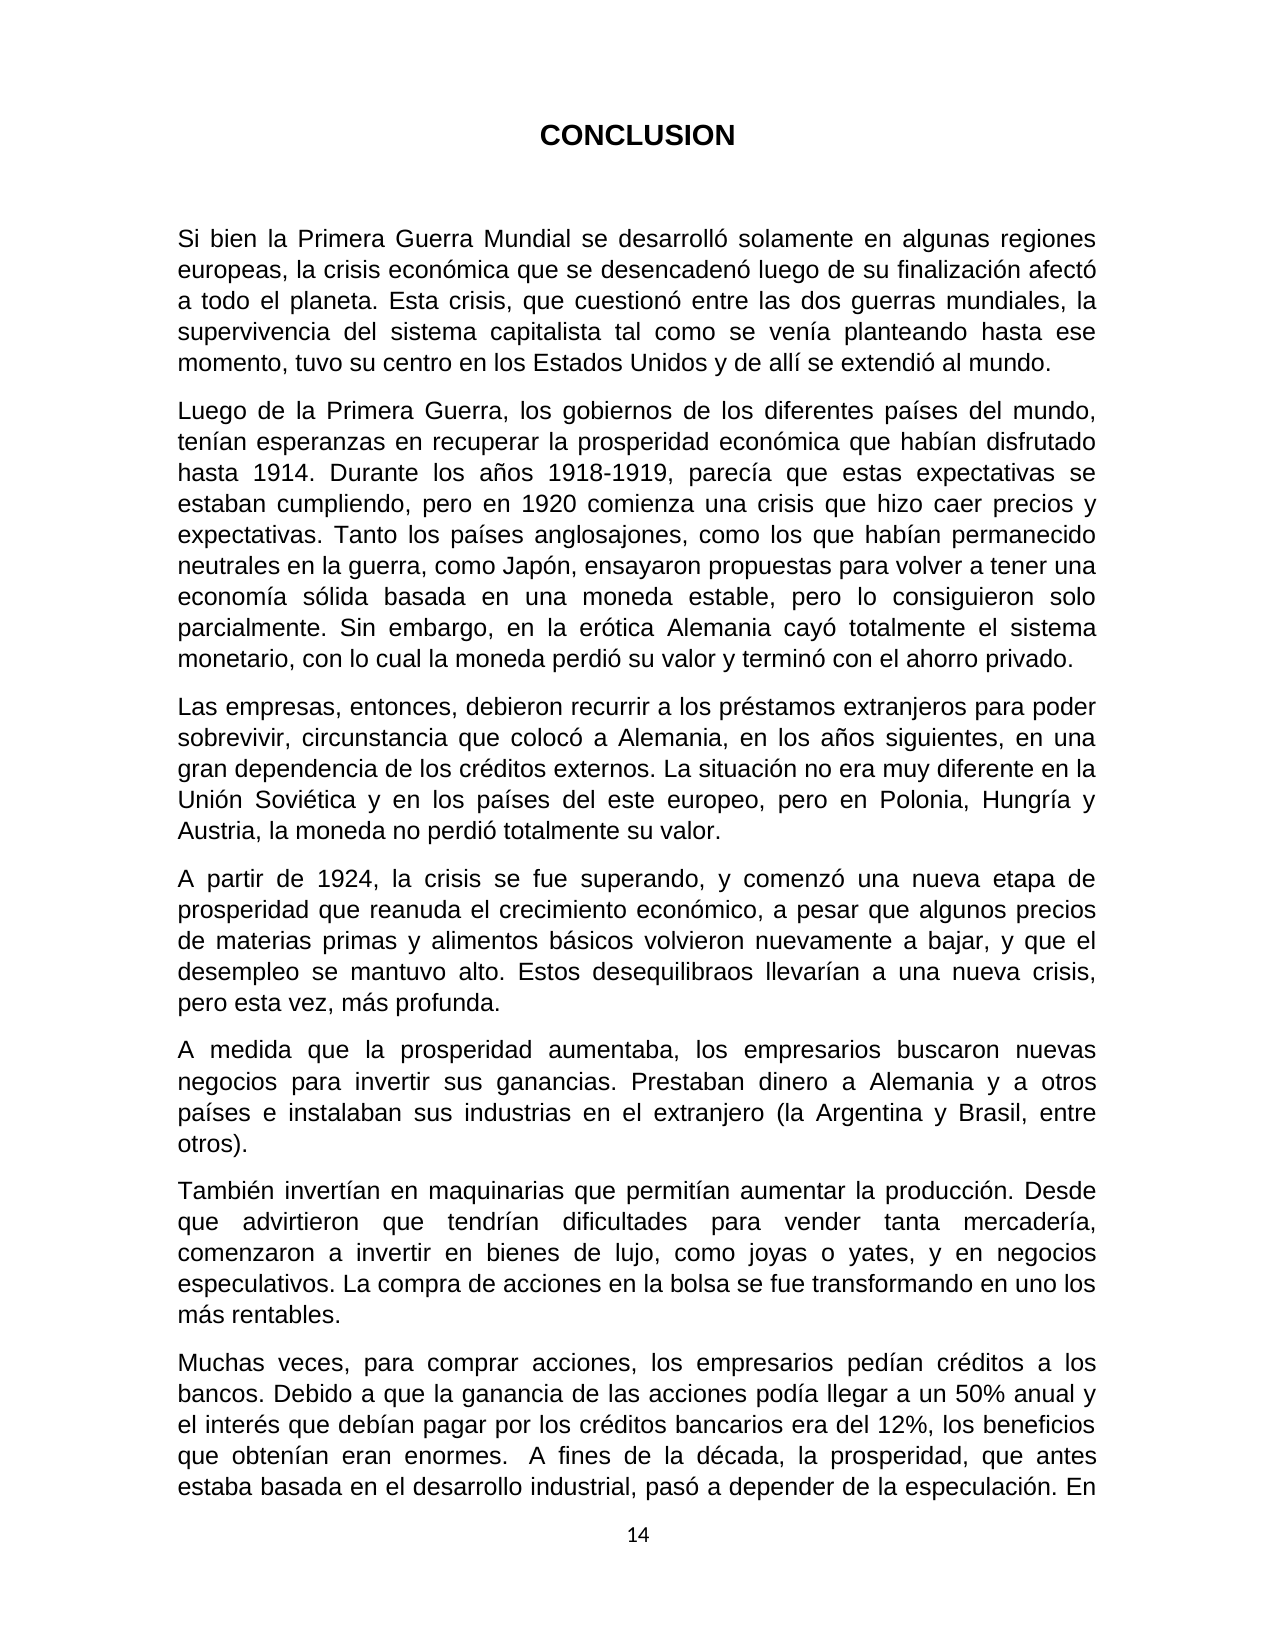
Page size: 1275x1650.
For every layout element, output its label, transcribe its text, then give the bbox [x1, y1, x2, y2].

text También invertían en maquinarias que permitían aumentar la producción. Desde que advirtieron que tendrían dificultades para vender tanta mercadería, comenzaron a invertir en bienes de lujo, como joyas o yates, y en negocios especulativos. La compra de acciones en la bolsa se fue transformando en uno los más rentables. [177, 1176, 1098, 1329]
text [177, 1348, 1098, 1501]
text CONCLUSION [177, 118, 1098, 152]
text A partir de 1924, la crisis se fue superando, y comenzó una nueva etapa de prosperidad que reanuda el crecimiento económico, a pesar que algunos precios de materias primas y alimentos básicos volvieron nuevamente a bajar, y que el desempleo se mantuvo alto. Estos desequilibraos llevarían a una nueva crisis, pero esta vez, más profunda. [177, 863, 1098, 1016]
text Luego de la Primera Guerra, los gobiernos de los diferentes países del mundo, tenían esperanzas en recuperar la prosperidad económica que habían disfrutado hasta 1914. Durante los años 1918-1919, parecía que estas expectativas se estaban cumpliendo, pero en 1920 comienza una crisis que hizo caer precios y expectativas. Tanto los países anglosajones, como los que habían permanecido neutrales en la guerra, como Japón, ensayaron propuestas para volver a tener una economía sólida basada en una moneda estable, pero lo consiguieron solo parcialmente. Sin embargo, en la erótica Alemania cayó totalmente el sistema monetario, con lo cual la moneda perdió su valor y terminó con el ahorro privado. [177, 396, 1098, 673]
text Si bien la Primera Guerra Mundial se desarrolló solamente en algunas regiones europeas, la crisis económica que se desencadenó luego de su finalización afectó a todo el planeta. Esta crisis, que cuestionó entre las dos guerras mundiales, la supervivencia del sistema capitalista tal como se venía planteando hasta ese momento, tuvo su centro en los Estados Unidos y de allí se extendió al mundo. [177, 224, 1098, 377]
text Las empresas, entonces, debieron recurrir a los préstamos extranjeros para poder sobrevivir, circunstancia que colocó a Alemania, en los años siguientes, en una gran dependencia de los créditos externos. La situación no era muy diferente en la Unión Soviética y en los países del este europeo, pero en Polonia, Hungría y Austria, la moneda no perdió totalmente su valor. [177, 692, 1098, 844]
text A medida que la prosperidad aumentaba, los empresarios buscaron nuevas negocios para invertir sus ganancias. Prestaban dinero a Alemania y a otros países e instalaban sus industrias en el extranjero (la Argentina y Brasil, entre otros). [177, 1035, 1098, 1157]
